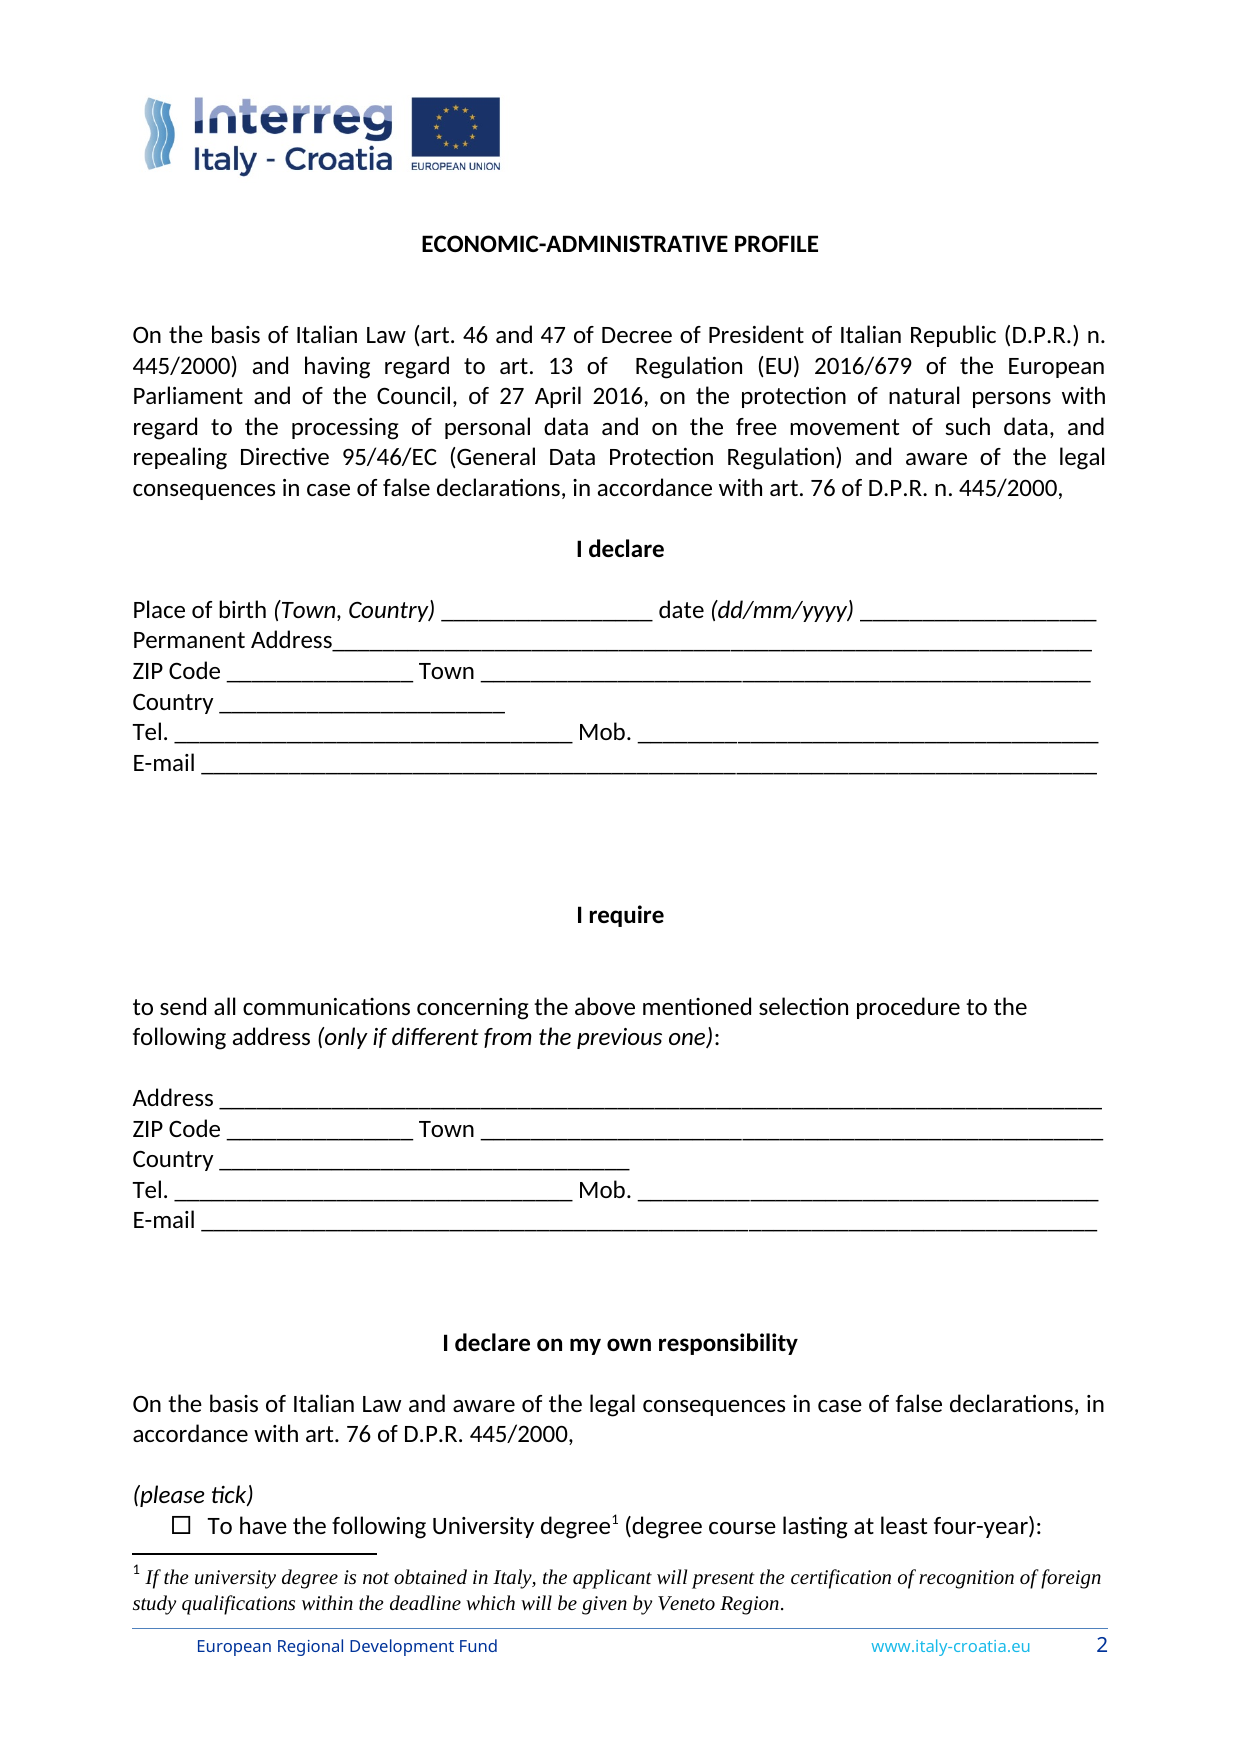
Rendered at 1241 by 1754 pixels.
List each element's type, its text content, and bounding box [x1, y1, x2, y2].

text Address _______________________________________________________________________ [132, 1082, 1108, 1113]
text Tel. ________________________________ Mob. _____________________________________ [132, 1174, 1108, 1204]
text I declare [132, 533, 1108, 564]
text I require [132, 899, 1108, 930]
text ZIP Code _______________ Town _________________________________________________ [132, 655, 1108, 686]
text On the basis of Italian Law and aware of the legal consequences in case of false declarations, in accordance with art. 76 of D.P.R. 445/2000, [132, 1388, 1108, 1449]
text Country _______________________ [132, 686, 1108, 716]
picture [117, 73, 527, 200]
text Permanent Address_____________________________________________________________ [132, 625, 1108, 655]
list To have the following University degree (degree course lasting at least four-year): [170, 1510, 1108, 1540]
text E-mail ________________________________________________________________________ [132, 1204, 1108, 1235]
text Place of birth (Town, Country) _________________ date (dd/mm/yyyy) ___________________ [132, 594, 1108, 625]
text ZIP Code _______________ Town __________________________________________________ [132, 1113, 1108, 1143]
text ECONOMIC-ADMINISTRATIVE PROFILE [132, 228, 1108, 258]
text Tel. ________________________________ Mob. _____________________________________ [132, 716, 1108, 747]
text On the basis of Italian Law (art. 46 and 47 of Decree of President of Italian Republic (D.P.R.) n. 445/2000) and having regard to art. 13 of Regulation (EU) 2016/679 of the European Parliament and of the Council, of 27 April 2016, on the protection of natural persons with regard to the processing of personal data and on the free movement of such data, and repealing Directive 95/46/EC (General Data Protection Regulation) and aware of the legal consequences in case of false declarations, in accordance with art. 76 of D.P.R. n. 445/2000, [132, 319, 1108, 503]
text (please tick) [132, 1479, 1108, 1510]
text Country _________________________________ [132, 1143, 1108, 1174]
text to send all communications concerning the above mentioned selection procedure to the following address (only if different from the previous one): [132, 991, 1108, 1052]
text I declare on my own responsibility [132, 1327, 1108, 1357]
text E-mail ________________________________________________________________________ [132, 747, 1108, 777]
